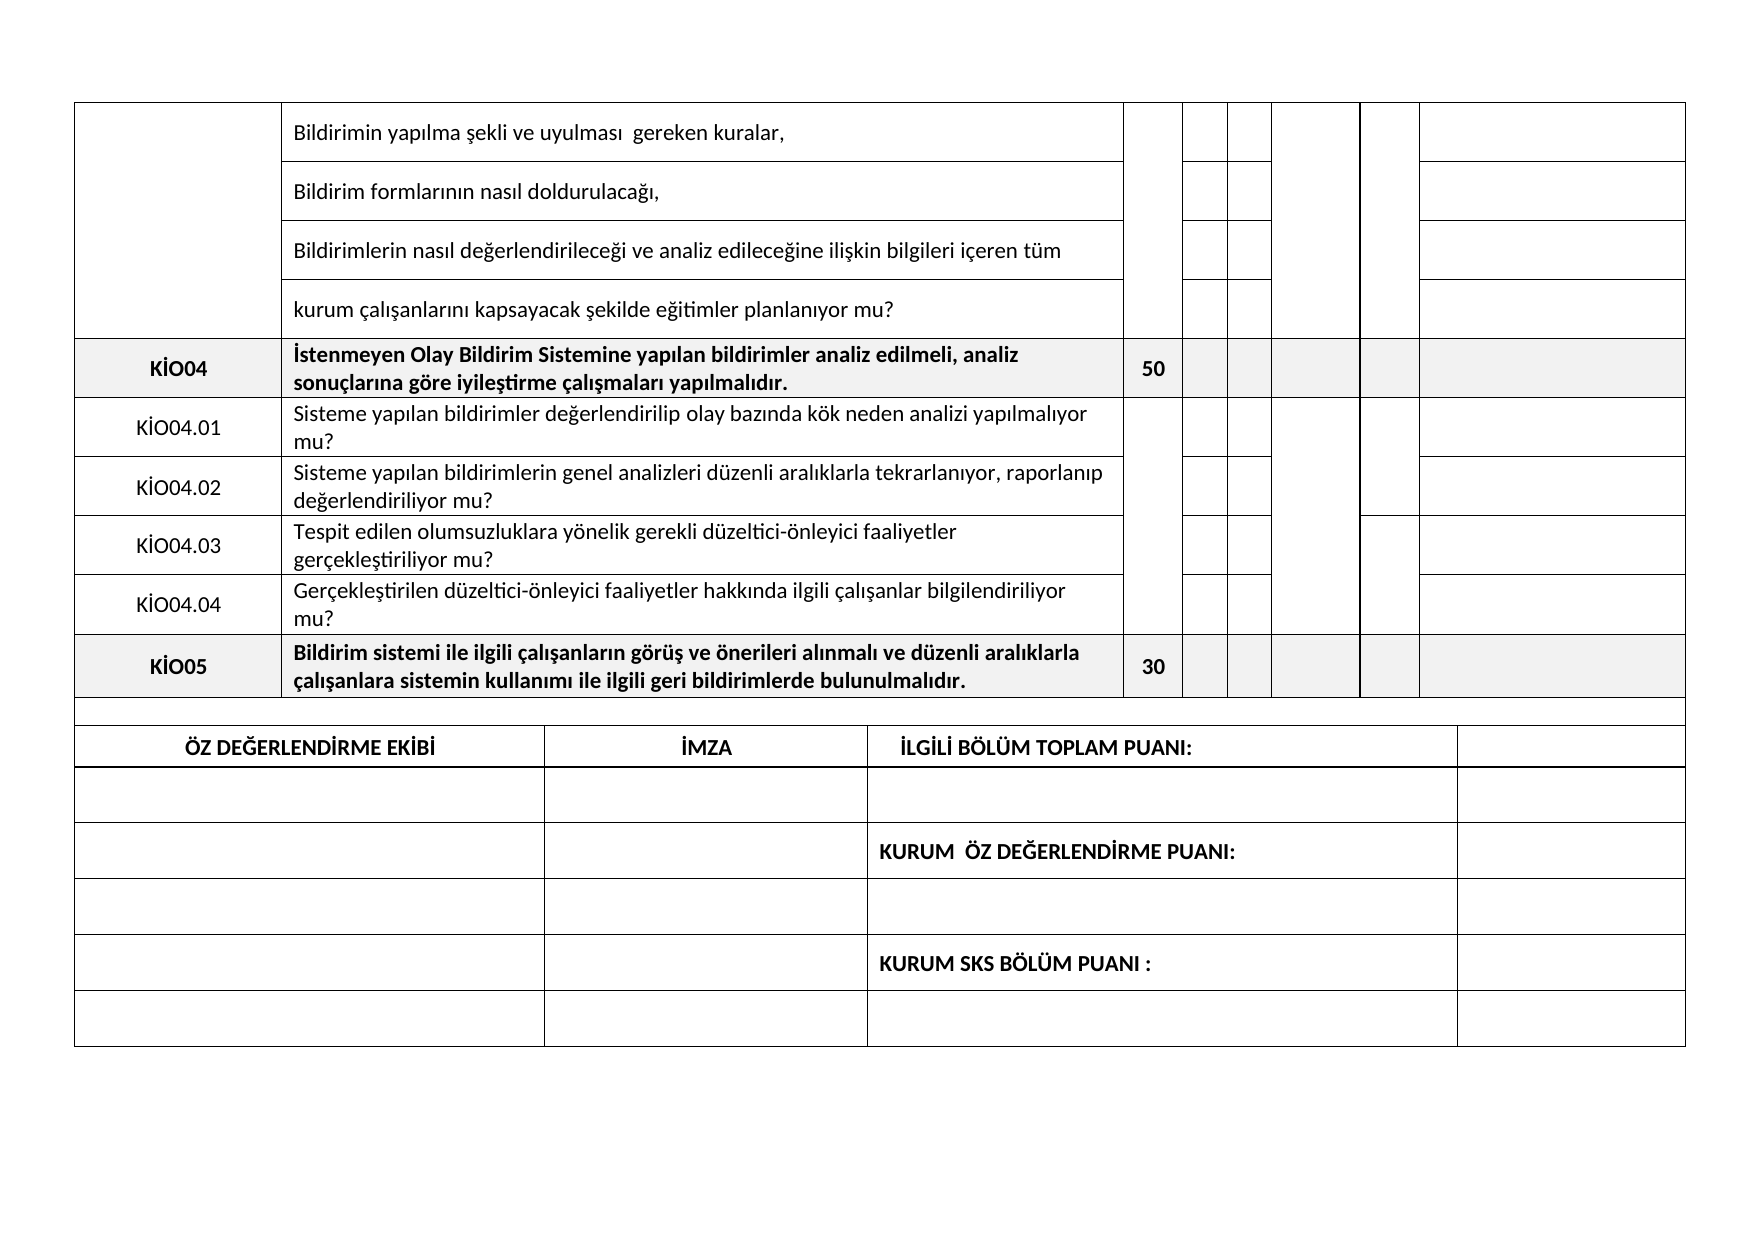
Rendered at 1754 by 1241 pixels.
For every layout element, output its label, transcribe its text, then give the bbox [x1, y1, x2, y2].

table_cell [1361, 339, 1419, 397]
table_cell [1228, 339, 1271, 397]
table_cell [1458, 768, 1685, 822]
table_cell [868, 768, 1457, 822]
table_cell [1183, 339, 1227, 397]
table_cell [1183, 516, 1227, 574]
table_cell [1361, 516, 1419, 633]
table_header [1361, 103, 1419, 338]
table_cell [1228, 221, 1271, 279]
table_cell [868, 991, 1457, 1046]
table_header [1420, 103, 1685, 161]
table_cell Bildirim sistemi ile ilgili çalışanların görüş ve önerileri alınmalı ve düzenli aralıklarla çalışanlara sistemin kullanımı ile ilgili geri bildirimlerde bulunulmalıdır. [282, 635, 1123, 697]
table_cell [868, 879, 1457, 934]
table_cell [1420, 339, 1685, 397]
table_cell [1458, 991, 1685, 1046]
table_header [1228, 103, 1271, 161]
table_cell Sisteme yapılan bildirimler değerlendirilip olay bazında kök neden analizi yapılmalıyor mu? [282, 398, 1123, 456]
table_header [1124, 103, 1182, 338]
table_cell Bildirimlerin nasıl değerlendirileceği ve analiz edileceğine ilişkin bilgileri içeren tüm [282, 221, 1123, 279]
table_cell [1272, 635, 1359, 697]
table_cell KİO04.02 [75, 457, 281, 515]
table_cell Bildirim formlarının nasıl doldurulacağı, [282, 162, 1123, 220]
table_cell [1420, 575, 1685, 633]
table_cell [1420, 162, 1685, 220]
table_cell [545, 879, 867, 934]
table_cell [1361, 398, 1419, 515]
table_header [1183, 103, 1227, 161]
table_cell [1228, 280, 1271, 338]
table_cell [1183, 635, 1227, 697]
table_cell [545, 935, 867, 990]
table_cell KURUM ÖZ DEĞERLENDİRME PUANI: [868, 823, 1457, 878]
table_cell Gerçekleştirilen düzeltici-önleyici faaliyetler hakkında ilgili çalışanlar bilgilendiriliyor mu? [282, 575, 1123, 633]
table_cell Tespit edilen olumsuzluklara yönelik gerekli düzeltici-önleyici faaliyetler gerçekleştiriliyor mu? [282, 516, 1123, 574]
table_cell İLGİLİ BÖLÜM TOPLAM PUANI: [868, 726, 1457, 766]
table_cell [1183, 398, 1227, 456]
table_cell [1420, 398, 1685, 456]
table_cell [75, 935, 544, 990]
table_cell [545, 768, 867, 822]
table_cell [1420, 516, 1685, 574]
table_cell [1183, 221, 1227, 279]
table_cell [75, 698, 1685, 725]
table_cell [1420, 635, 1685, 697]
table_cell [1420, 221, 1685, 279]
table_cell KİO04.04 [75, 575, 281, 633]
table_cell [1228, 398, 1271, 456]
table_cell [1458, 726, 1685, 766]
table_cell 30 [1124, 635, 1182, 697]
table_cell [1124, 398, 1182, 633]
table_cell KİO04.03 [75, 516, 281, 574]
table_cell kurum çalışanlarını kapsayacak şekilde eğitimler planlanıyor mu? [282, 280, 1123, 338]
table_cell [1458, 879, 1685, 934]
table_cell [75, 879, 544, 934]
table_cell [75, 823, 544, 878]
table_cell [75, 768, 544, 822]
table_cell 50 [1124, 339, 1182, 397]
table_cell Sisteme yapılan bildirimlerin genel analizleri düzenli aralıklarla tekrarlanıyor, raporlanıp değerlendiriliyor mu? [282, 457, 1123, 515]
table_cell [1183, 280, 1227, 338]
table_cell ÖZ DEĞERLENDİRME EKİBİ [75, 726, 544, 766]
table_cell [1420, 280, 1685, 338]
table_cell İstenmeyen Olay Bildirim Sistemine yapılan bildirimler analiz edilmeli, analiz sonuçlarına göre iyileştirme çalışmaları yapılmalıdır. [282, 339, 1123, 397]
table_cell [1272, 398, 1359, 633]
table_cell [1228, 635, 1271, 697]
table_cell [1228, 457, 1271, 515]
table_cell [1458, 935, 1685, 990]
table_cell [545, 991, 867, 1046]
table_cell [1183, 162, 1227, 220]
table_cell [1458, 823, 1685, 878]
table_cell İMZA [545, 726, 867, 766]
table_cell KİO05 [75, 635, 281, 697]
table_cell [1228, 516, 1271, 574]
table_cell KİO04.01 [75, 398, 281, 456]
table_cell [1183, 575, 1227, 633]
table_cell [1228, 162, 1271, 220]
table_cell KİO04 [75, 339, 281, 397]
table_cell [1420, 457, 1685, 515]
table_cell [1272, 339, 1359, 397]
table_cell [1183, 457, 1227, 515]
table_cell [75, 991, 544, 1046]
table_cell KURUM SKS BÖLÜM PUANI : [868, 935, 1457, 990]
table_header [75, 103, 281, 338]
table_cell [545, 823, 867, 878]
table_cell [1361, 635, 1419, 697]
table_header Bildirimin yapılma şekli ve uyulması gereken kuralar, [282, 103, 1123, 161]
table_header [1272, 103, 1359, 338]
table_cell [1228, 575, 1271, 633]
